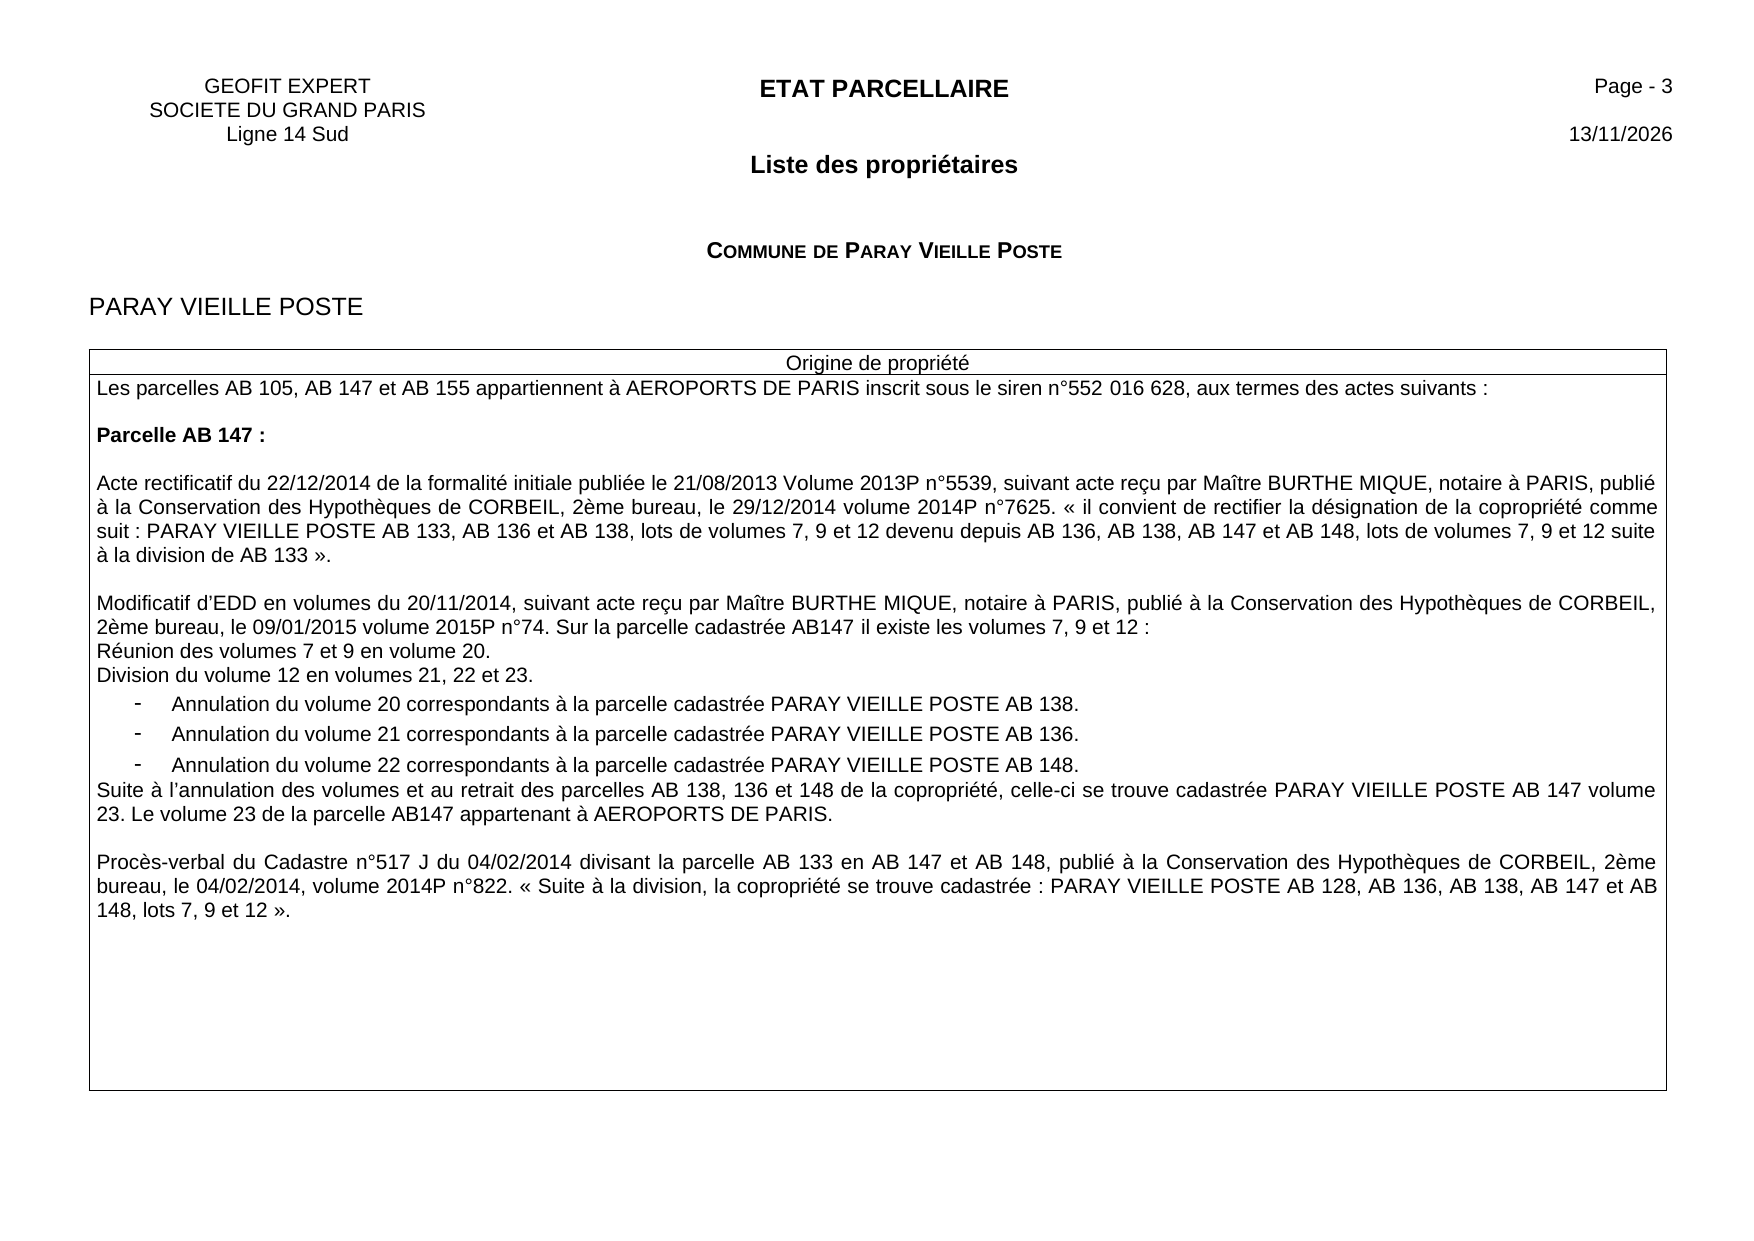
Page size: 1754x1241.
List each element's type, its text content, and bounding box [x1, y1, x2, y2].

table_header Origine de propriété [90, 350, 1666, 374]
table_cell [90, 375, 1666, 1090]
